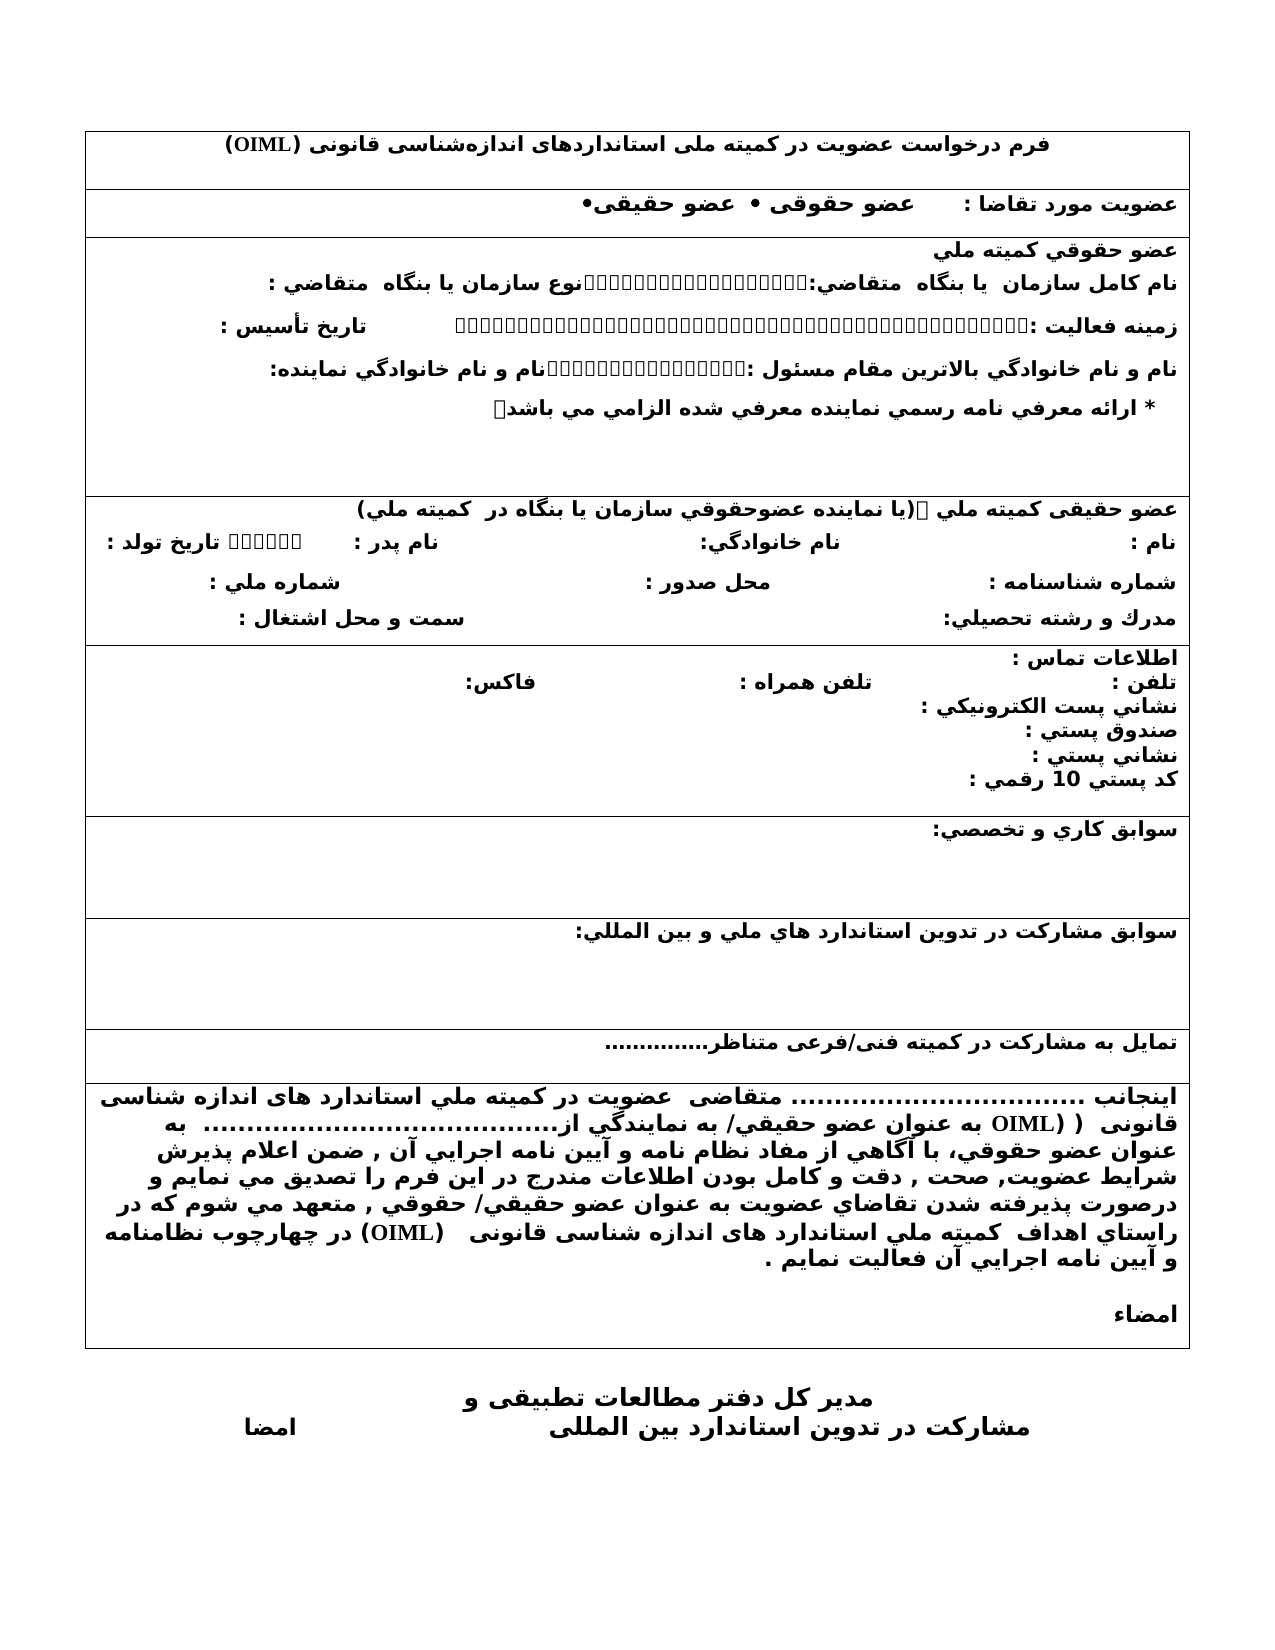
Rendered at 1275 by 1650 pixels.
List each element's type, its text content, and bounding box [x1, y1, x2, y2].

table_cell سوابق كاري و تخصصي: [86, 817, 1189, 918]
text مشارکت در تدوین استاندارد بین المللی امضا [150, 1412, 1125, 1441]
table_cell عضو حقیقی كميته ملي (يا نماينده عضوحقوقي سازمان یا بنگاه در كميته ملي) نام : نام خانوادگي: نام پدر :  تاريخ تولد : شماره شناسنامه : محل صدور : شماره ملي : مدرك و رشته تحصيلي: سمت و محل اشتغال : [86, 497, 1189, 644]
table_header فرم درخواست عضویت در کمیته ملی استانداردهای اندازه‌شناسی قانونی (OIML) [86, 132, 1189, 189]
table_cell سوابق مشاركت در تدوين استاندارد هاي ملي و بين المللي: [86, 919, 1189, 1029]
table_cell اطلاعات تماس : تلفن : تلفن همراه : فاكس: نشاني پست الكترونيكي : صندوق پستي : نشاني پستي : كد پستي 10 رقمي : [86, 646, 1189, 816]
text مدیر کل دفتر مطالعات تطبیقی و [150, 1383, 900, 1412]
table_cell عضو حقوقي كميته ملي نام كامل سازمان یا بنگاه متقاضي:نوع سازمان یا بنگاه متقاضي : زمينه فعاليت : تاريخ تأسيس : نام و نام خانوادگي بالاترين مقام مسئول :نام و نام خانوادگي نماينده: * ارائه معرفي نامه رسمي نماينده معرفي شده الزامي مي باشد [86, 238, 1189, 496]
table_cell اينجانب .................................. متقاضی عضويت در کمیته ملي استاندارد های اندازه شناسی قانونی ( (OIML به عنوان عضو حقيقي/ به نمايندگي از......................................... به عنوان عضو حقوقي، با آگاهي از مفاد نظام نامه و آيين نامه اجرايي آن , ضمن اعلام پذيرش شرايط عضويت, صحت , دقت و كامل بودن اطلاعات مندرج در اين فرم را تصديق مي نمايم و درصورت پذيرفته شدن تقاضاي عضويت به عنوان عضو حقيقي/ حقوقي , متعهد مي شوم كه در راستاي اهداف کمیته ملي استاندارد های اندازه شناسی قانونی (OIML) در چهارچوب نظامنامه و آيين نامه اجرايي آن فعاليت نمايم . امضاء [86, 1084, 1189, 1348]
table_cell عضویت مورد تقاضا : عضو حقوقی عضو حقیقی [86, 190, 1189, 237]
table_cell تمايل به مشارکت در کمیته فنی/فرعی متناظر…………… [86, 1030, 1189, 1082]
